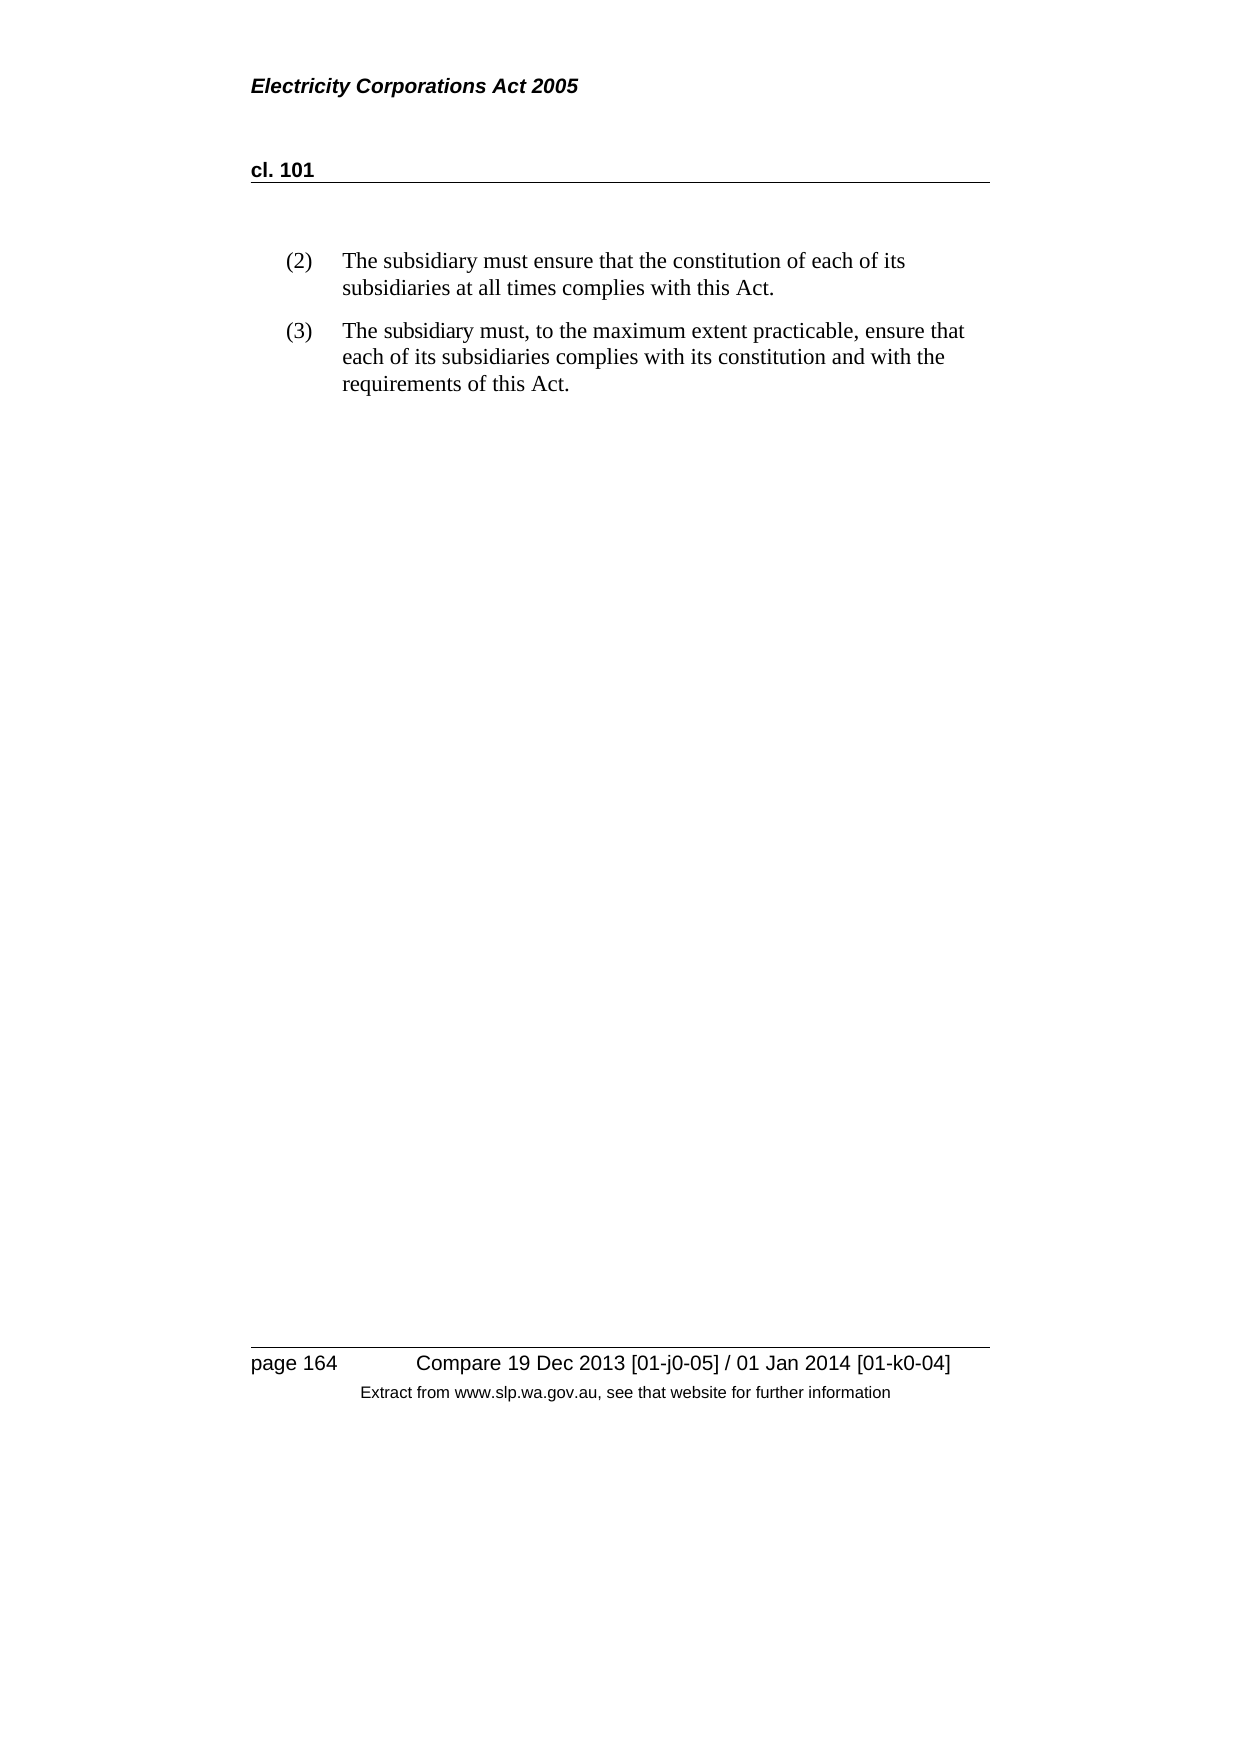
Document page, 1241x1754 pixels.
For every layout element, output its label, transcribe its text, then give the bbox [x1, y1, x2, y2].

text (2) The subsidiary must ensure that the constitution of each of its subsidiaries at all times complies with this Act. [251, 247, 990, 300]
text (3) The subsidiary must, to the maximum extent practicable, ensure that each of its subsidiaries complies with its constitution and with the requirements of this Act. [251, 317, 990, 396]
